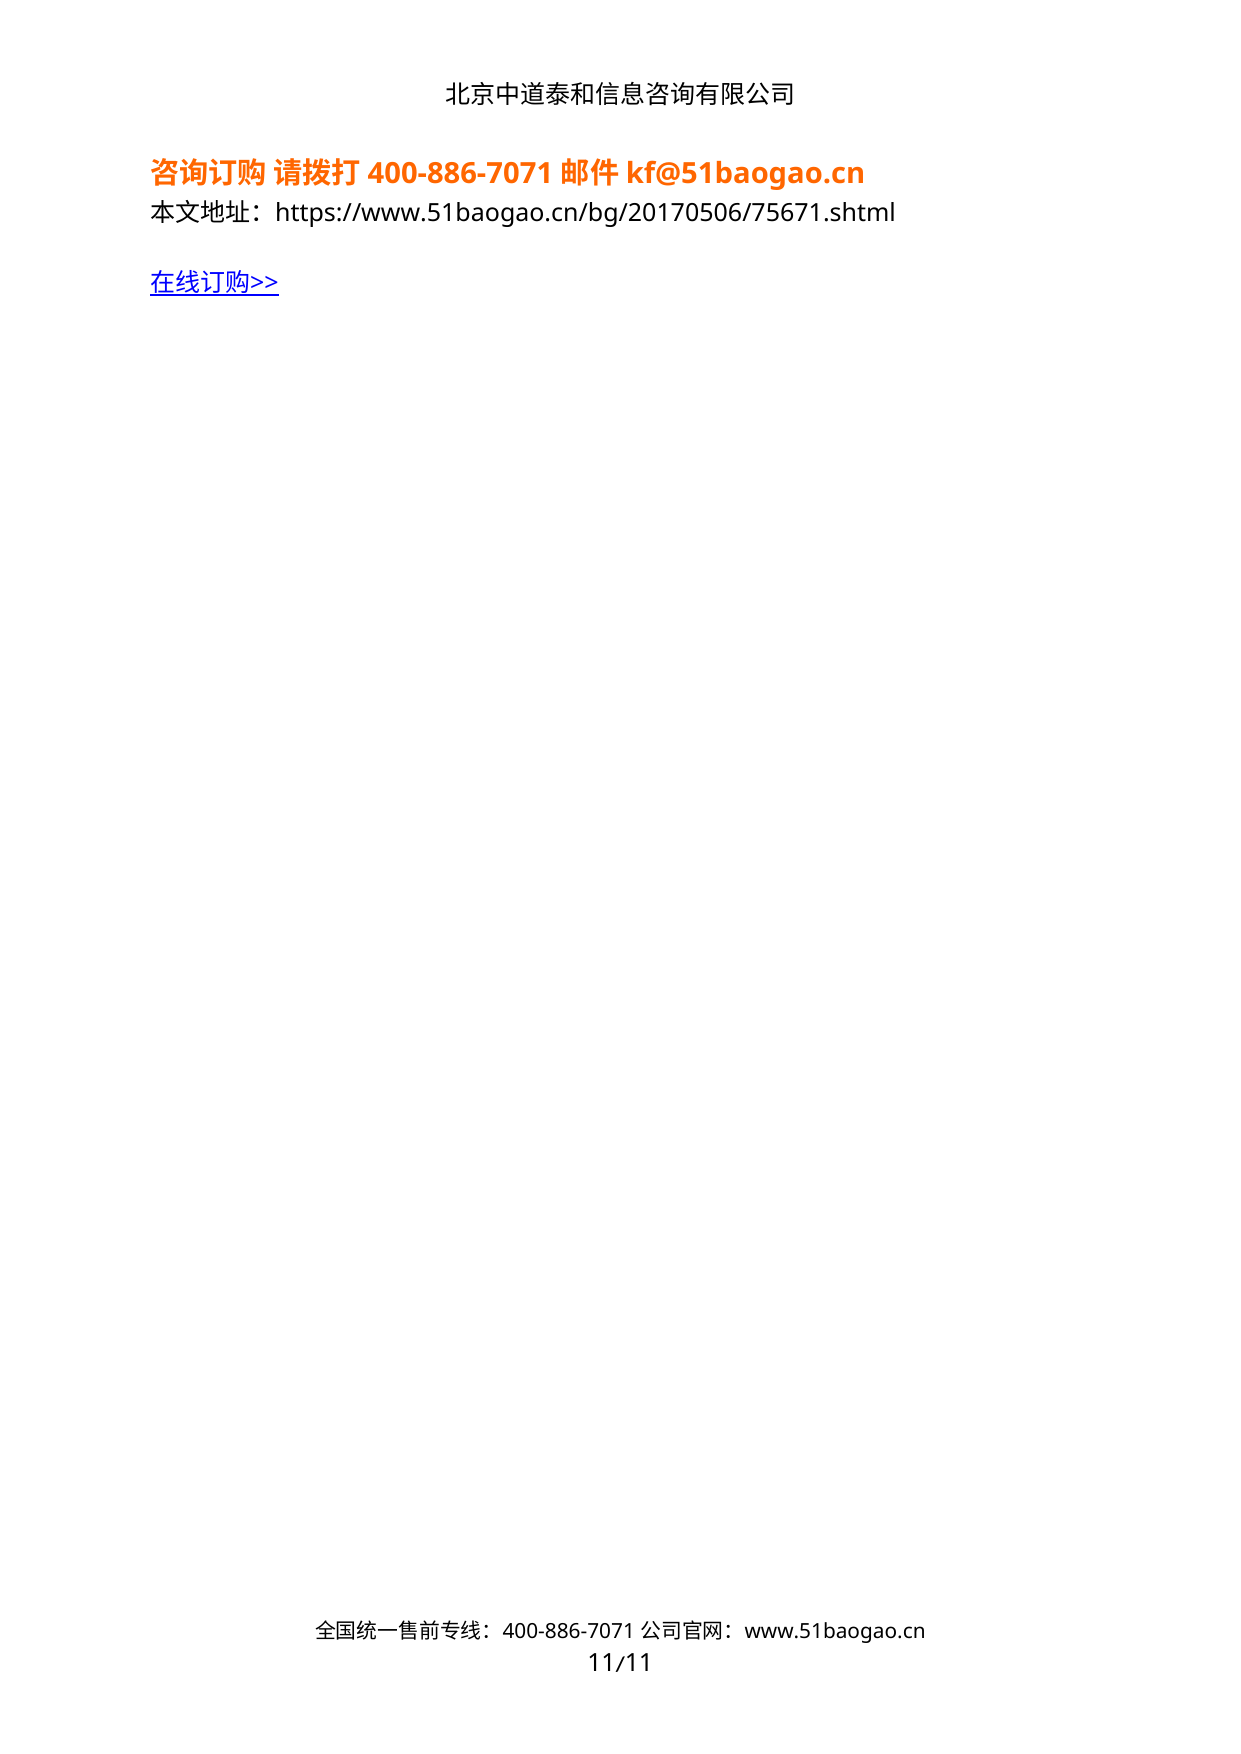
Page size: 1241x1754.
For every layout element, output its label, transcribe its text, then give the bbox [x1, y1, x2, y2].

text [150, 150, 1090, 229]
text 在线订购>> [150, 229, 1090, 299]
